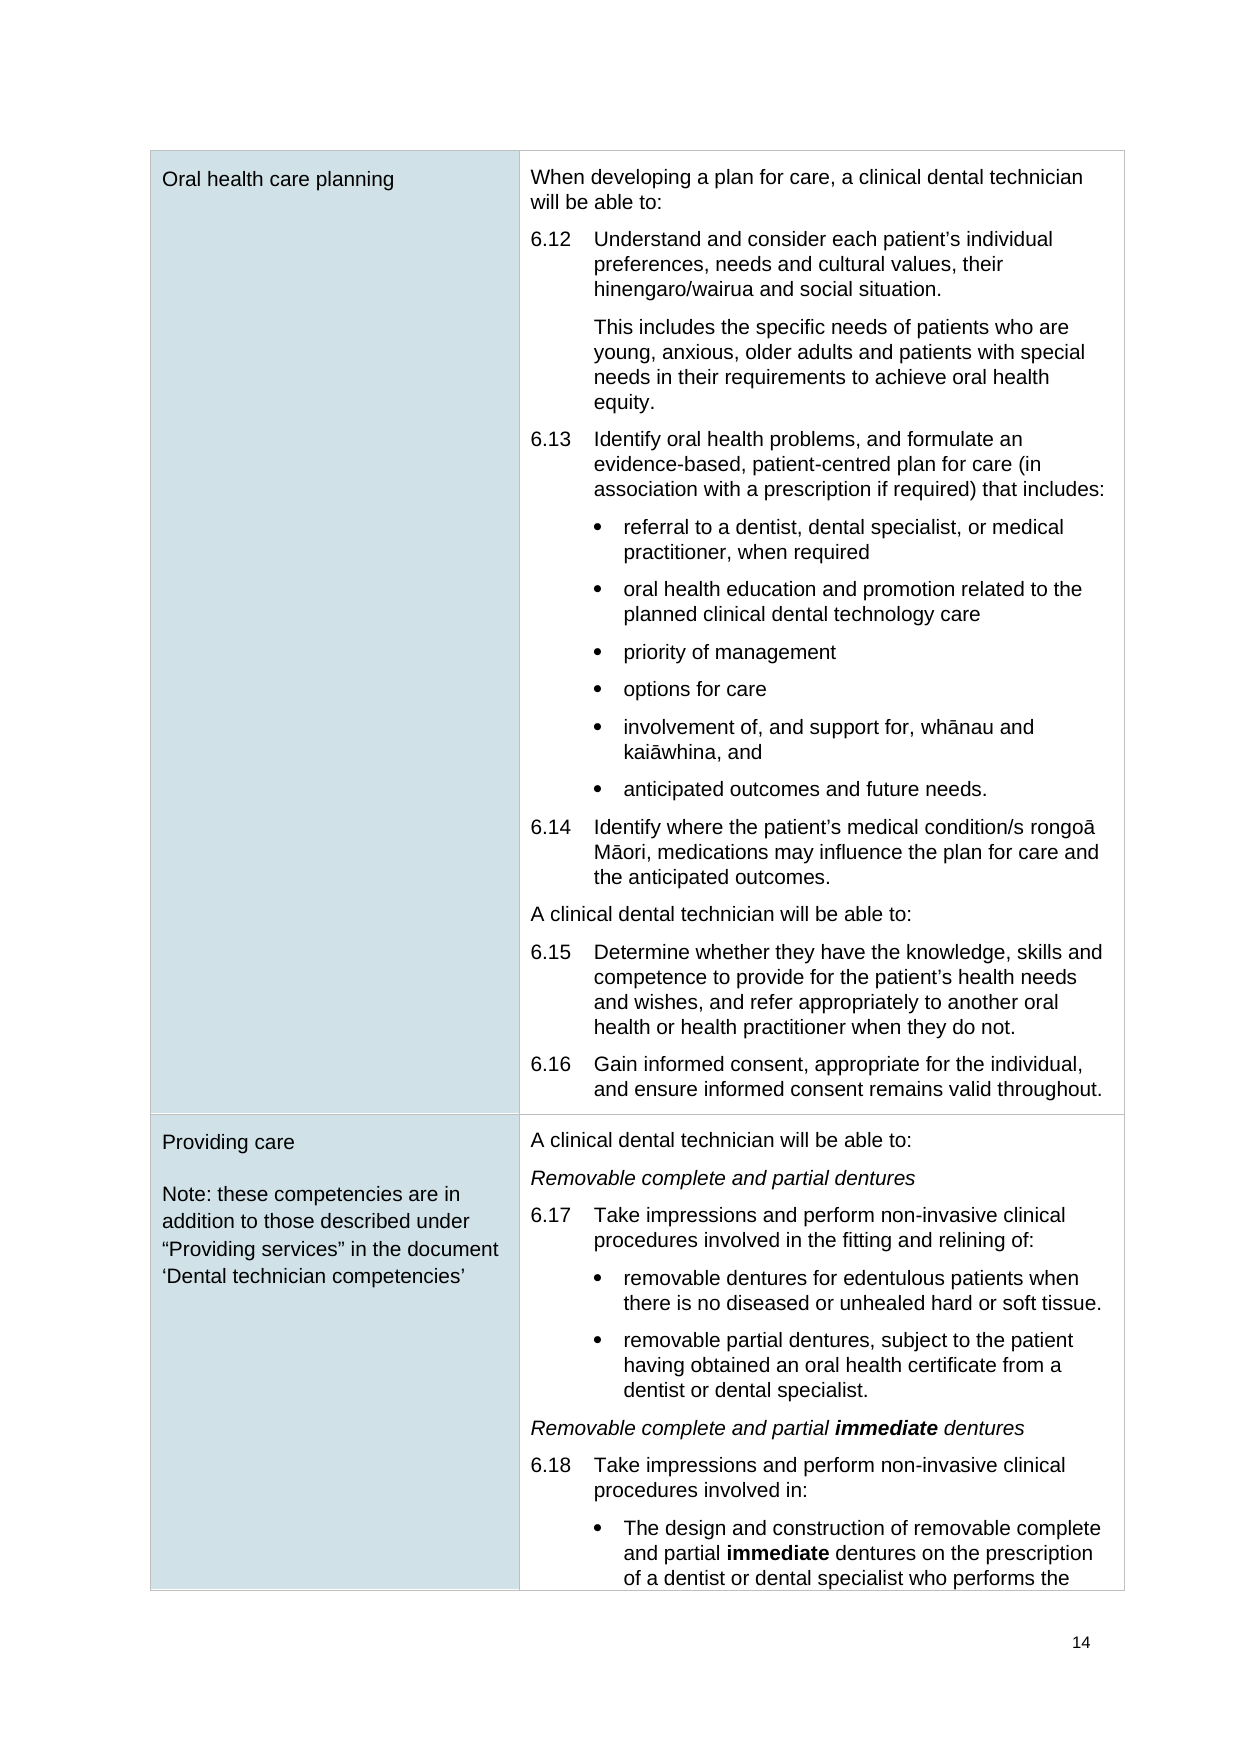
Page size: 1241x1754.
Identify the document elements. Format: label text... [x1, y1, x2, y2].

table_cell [520, 1115, 1124, 1589]
table_cell Oral health care planning [151, 151, 519, 1113]
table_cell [151, 1115, 519, 1589]
table_cell When developing a plan for care, a clinical dental technician will be able to: Understand and consider each patient’s individual preferences, needs and cultural values, their hinengaro/wairua and social situation. This includes the specific needs of patients who are young, anxious, older adults and patients with special needs in their requirements to achieve oral health equity. Identify oral health problems, and formulate an evidence-based, patient-centred plan for care (in association with a prescription if required) that includes: referral to a dentist, dental specialist, or medical practitioner, when required oral health education and promotion related to the planned clinical dental technology care priority of management options for care involvement of, and support for, whānau and kaiāwhina, and anticipated outcomes and future needs. Identify where the patient’s medical condition/s rongoā Māori, medications may influence the plan for care and the anticipated outcomes. A clinical dental technician will be able to: Determine whether they have the knowledge, skills and competence to provide for the patient’s health needs and wishes, and refer appropriately to another oral health or health practitioner when they do not. Gain informed consent, appropriate for the individual, and ensure informed consent remains valid throughout. [520, 151, 1124, 1113]
